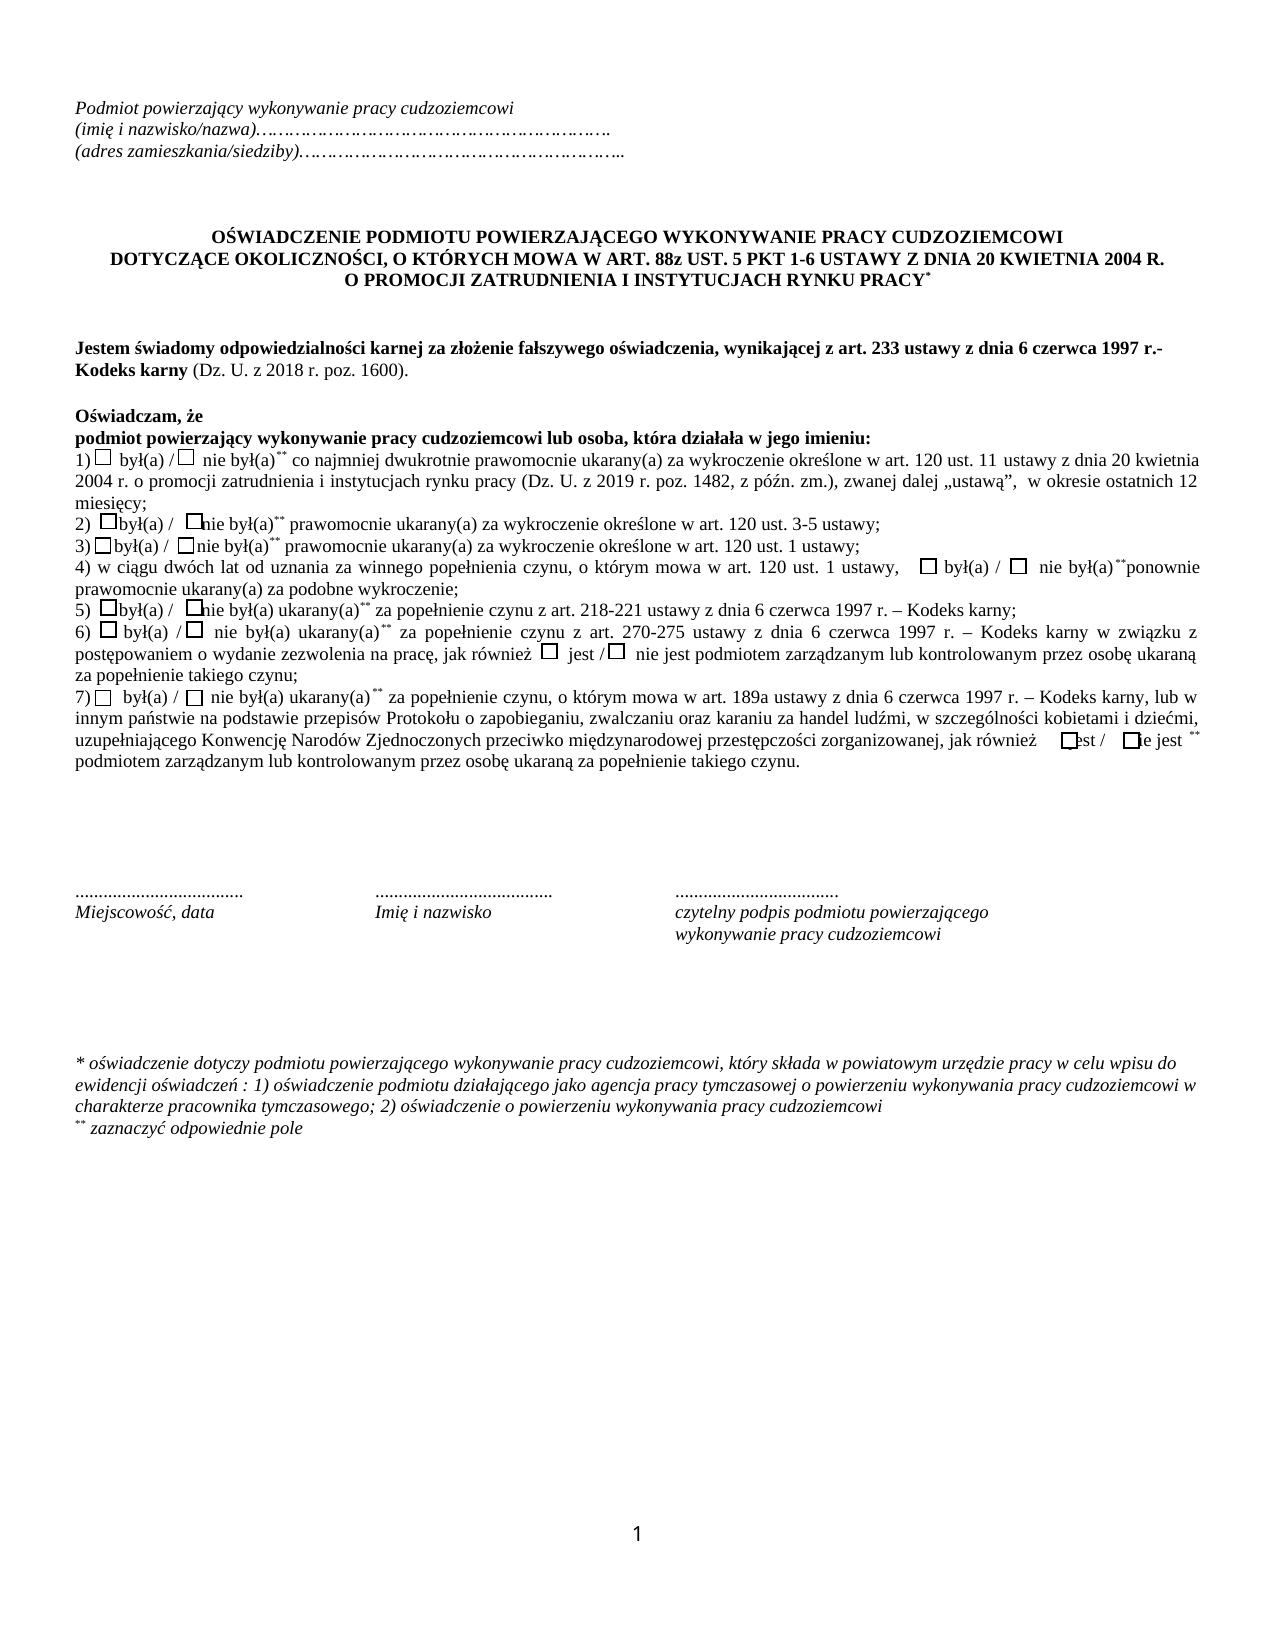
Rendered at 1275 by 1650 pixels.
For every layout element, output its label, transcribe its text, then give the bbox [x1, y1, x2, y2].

text Oświadczam, że [75, 405, 1200, 427]
text 2) był(a) / nie był(a)** prawomocnie ukarany(a) za wykroczenie określone w art. 120 ust. 3-5 ustawy; [75, 513, 1200, 535]
text (imię i nazwisko/nazwa)………………………………………………………. [75, 118, 1200, 140]
text Miejscowość, data Imię i nazwisko czytelny podpis podmiotu powierzającego [75, 901, 1200, 923]
text DOTYCZĄCE OKOLICZNOŚCI, O KTÓRYCH MOWA W ART. 88z UST. 5 PKT 1-6 USTAWY Z DNIA 20 KWIETNIA 2004 R. O PROMOCJI ZATRUDNIENIA I INSTYTUCJACH RYNKU PRACY* [75, 247, 1200, 291]
text (adres zamieszkania/siedziby)………………………………………………….. [75, 140, 1200, 161]
text Podmiot powierzający wykonywanie pracy cudzoziemcowi [75, 97, 1200, 118]
text .................................... ...................................... ................................... [75, 880, 1200, 901]
text podmiot powierzający wykonywanie pracy cudzoziemcowi lub osoba, która działała w jego imieniu: [75, 427, 1200, 448]
text 7) był(a) / nie był(a) ukarany(a)** za popełnienie czynu, o którym mowa w art. 189a ustawy z dnia 6 czerwca 1997 r. – Kodeks karny, lub w innym państwie na podstawie przepisów Protokołu o zapobieganiu, zwalczaniu oraz karaniu za handel ludźmi, w szczególności kobietami i dziećmi, uzupełniającego Konwencję Narodów Zjednoczonych przeciwko międzynarodowej przestępczości zorganizowanej, jak również jest / nie jest ** podmiotem zarządzanym lub kontrolowanym przez osobę ukaraną za popełnienie takiego czynu. [75, 686, 1200, 772]
text Jestem świadomy odpowiedzialności karnej za złożenie fałszywego oświadczenia, wynikającej z art. 233 ustawy z dnia 6 czerwca 1997 r.- Kodeks karny (Dz. U. z 2018 r. poz. 1600). [75, 337, 1200, 380]
text 3) był(a) / nie był(a)** prawomocnie ukarany(a) za wykroczenie określone w art. 120 ust. 1 ustawy; [75, 535, 1200, 556]
text 4) w ciągu dwóch lat od uznania za winnego popełnienia czynu, o którym mowa w art. 120 ust. 1 ustawy, był(a) / nie był(a)**ponownie prawomocnie ukarany(a) za podobne wykroczenie; [75, 556, 1200, 599]
text 5) był(a) / nie był(a) ukarany(a)** za popełnienie czynu z art. 218-221 ustawy z dnia 6 czerwca 1997 r. – Kodeks karny; [75, 599, 1200, 621]
text ** zaznaczyć odpowiednie pole [75, 1117, 1200, 1138]
text * oświadczenie dotyczy podmiotu powierzającego wykonywanie pracy cudzoziemcowi, który składa w powiatowym urzędzie pracy w celu wpisu do ewidencji oświadczeń : 1) oświadczenie podmiotu działającego jako agencja pracy tymczasowej o powierzeniu wykonywania pracy cudzoziemcowi w charakterze pracownika tymczasowego; 2) oświadczenie o powierzeniu wykonywania pracy cudzoziemcowi [75, 1052, 1200, 1117]
text 1) był(a) / nie był(a)** co najmniej dwukrotnie prawomocnie ukarany(a) za wykroczenie określone w art. 120 ust. 11 ustawy z dnia 20 kwietnia 2004 r. o promocji zatrudnienia i instytucjach rynku pracy (Dz. U. z 2019 r. poz. 1482, z późn. zm.), zwanej dalej „ustawą”, w okresie ostatnich 12 miesięcy; [75, 448, 1200, 513]
text wykonywanie pracy cudzoziemcowi [600, 923, 1200, 944]
text OŚWIADCZENIE PODMIOTU POWIERZAJĄCEGO WYKONYWANIE PRACY CUDZOZIEMCOWI [75, 226, 1200, 247]
text 6) był(a) / nie był(a) ukarany(a)** za popełnienie czynu z art. 270-275 ustawy z dnia 6 czerwca 1997 r. – Kodeks karny w związku z postępowaniem o wydanie zezwolenia na pracę, jak również jest / nie jest podmiotem zarządzanym lub kontrolowanym przez osobę ukaraną za popełnienie takiego czynu; [75, 621, 1200, 686]
